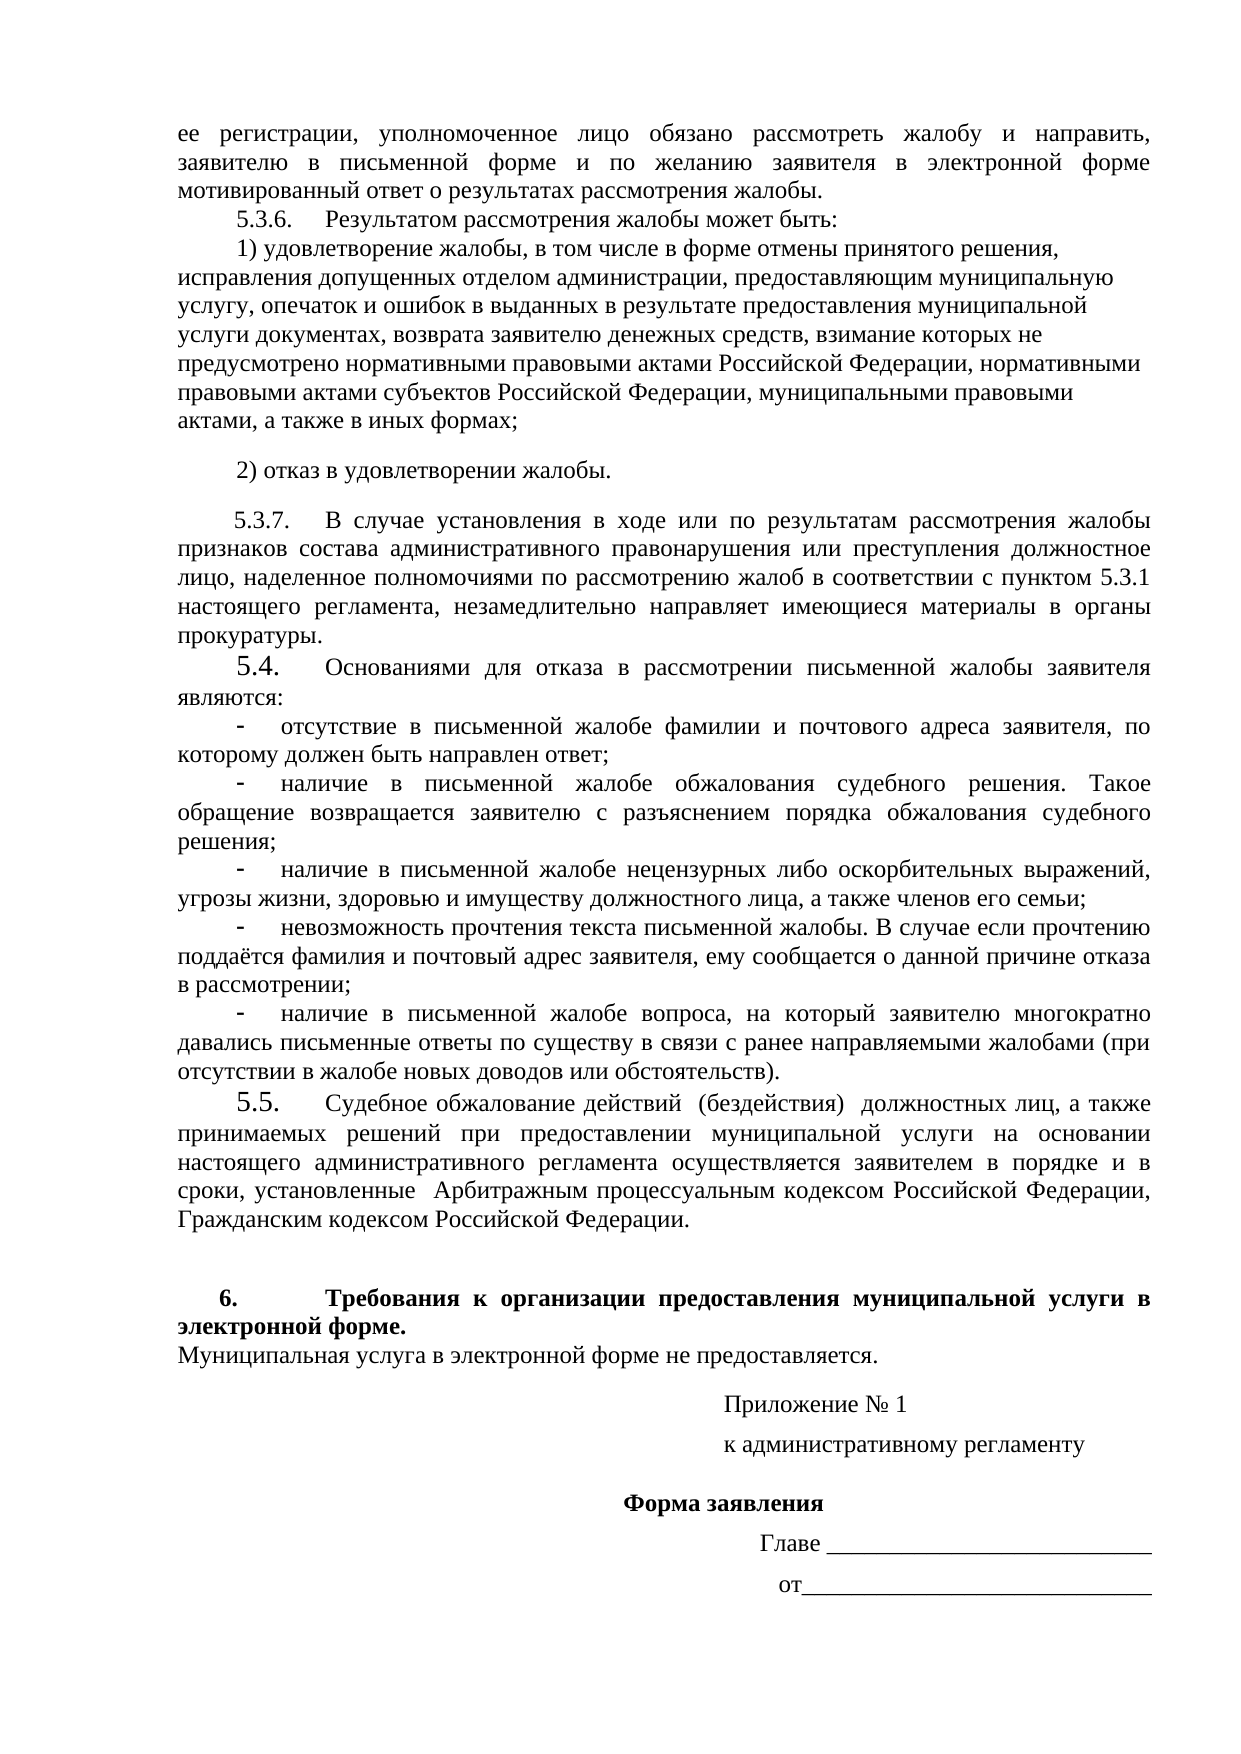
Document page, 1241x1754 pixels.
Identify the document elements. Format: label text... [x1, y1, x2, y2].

list В случае установления в ходе или по результатам рассмотрения жалобы признаков состава административного правонарушения или преступления должностное лицо, наделенное полномочиями по рассмотрению жалоб в соответствии с пунктом 5.3.1 настоящего регламента, незамедлительно направляет имеющиеся материалы в органы прокуратуры. [177, 505, 1152, 648]
text к административному регламенту [723, 1430, 1152, 1458]
list отсутствие в письменной жалобе фамилии и почтового адреса заявителя, по которому должен быть направлен ответ; [177, 711, 1152, 768]
list Судебное обжалование действий (бездействия) должностных лиц, а также принимаемых решений при предоставлении муниципальной услуги на основании настоящего административного регламента осуществляется заявителем в порядке и в сроки, установленные Арбитражным процессуальным кодексом Российской Федерации, Гражданским кодексом Российской Федерации. [177, 1084, 1152, 1233]
list Основаниями для отказа в рассмотрении письменной жалобы заявителя являются: [177, 648, 1152, 711]
text от____________________________ [326, 1570, 1152, 1598]
text Форма заявления [295, 1489, 1152, 1517]
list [177, 118, 1152, 204]
text Муниципальная услуга в электронной форме не предоставляется. [177, 1340, 1152, 1369]
text Главе __________________________ [177, 1529, 1152, 1557]
list наличие в письменной жалобе обжалования судебного решения. Такое обращение возвращается заявителю с разъяснением порядка обжалования судебного решения; [177, 768, 1152, 854]
list наличие в письменной жалобе вопроса, на который заявителю многократно давались письменные ответы по существу в связи с ранее направляемыми жалобами (при отсутствии в жалобе новых доводов или обстоятельств). [177, 998, 1152, 1084]
text Приложение № 1 [723, 1390, 1152, 1418]
list невозможность прочтения текста письменной жалобы. В случае если прочтению поддаётся фамилия и почтовый адрес заявителя, ему сообщается о данной причине отказа в рассмотрении; [177, 912, 1152, 998]
list Требования к организации предоставления муниципальной услуги в электронной форме. [177, 1283, 1152, 1340]
text 1) удовлетворение жалобы, в том числе в форме отмены принятого решения, исправления допущенных отделом администрации, предоставляющим муниципальную услугу, опечаток и ошибок в выданных в результате предоставления муниципальной услуги документах, возврата заявителю денежных средств, взимание которых не предусмотрено нормативными правовыми актами Российской Федерации, нормативными правовыми актами субъектов Российской Федерации, муниципальными правовыми актами, а также в иных формах; [177, 233, 1152, 434]
list Результатом рассмотрения жалобы может быть: [177, 204, 1152, 233]
list наличие в письменной жалобе нецензурных либо оскорбительных выражений, угрозы жизни, здоровью и имуществу должностного лица, а также членов его семьи; [177, 854, 1152, 912]
text 2) отказ в удовлетворении жалобы. [177, 455, 1152, 484]
